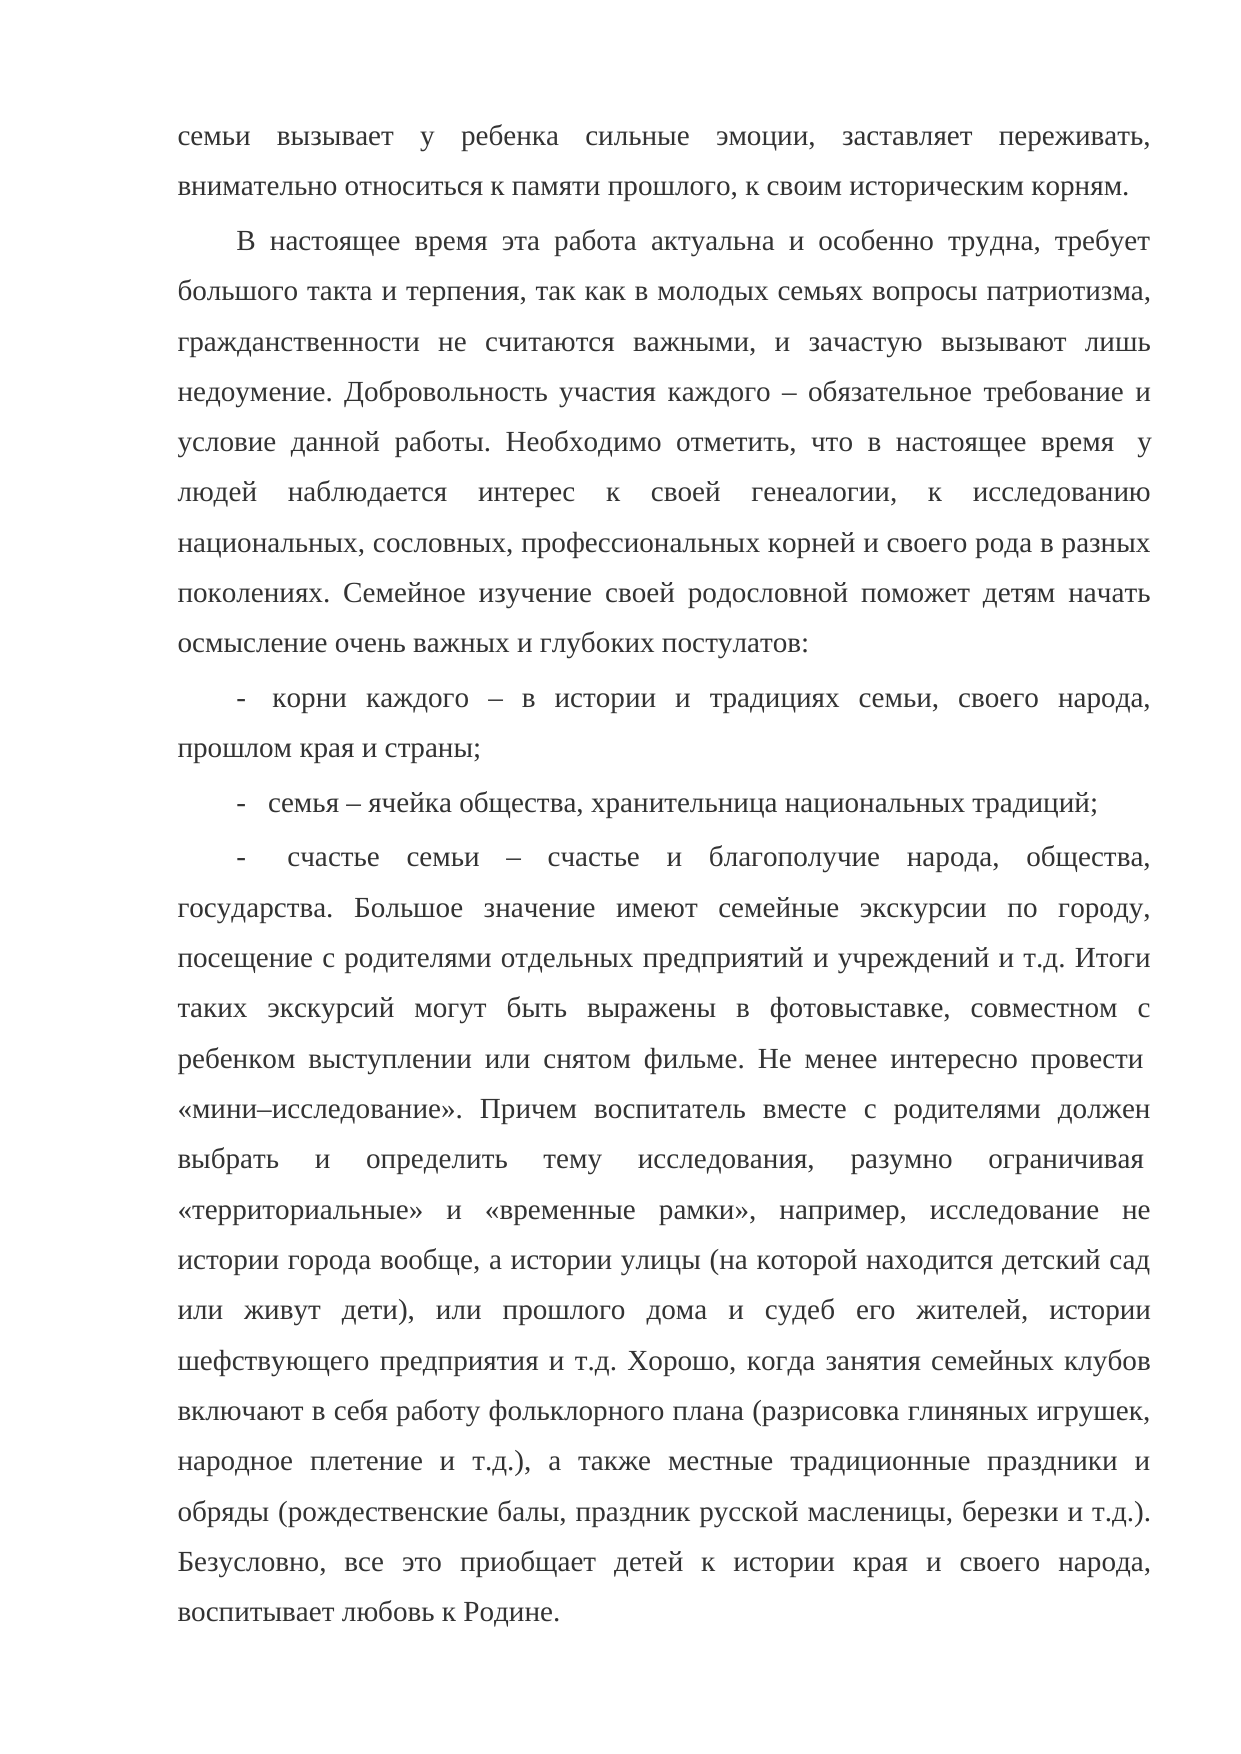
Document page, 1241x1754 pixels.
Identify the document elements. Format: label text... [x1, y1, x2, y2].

text - счастье семьи – счастье и благополучие народа, общества, государства. Большое значение имеют семейные экскурсии по городу, посещение с родителями отдельных предприятий и учреждений и т.д. Итоги таких экскурсий могут быть выражены в фотовыставке, совместном с ребенком выступлении или снятом фильме. Не менее интересно провести «мини–исследование». Причем воспитатель вместе с родителями должен выбрать и определить тему исследования, разумно ограничивая «территориальные» и «временные рамки», например, исследование не истории города вообще, а истории улицы (на которой находится детский сад или живут дети), или прошлого дома и судеб его жителей, истории шефствующего предприятия и т.д. Хорошо, когда занятия семейных клубов включают в себя работу фольклорного плана (разрисовка глиняных игрушек, народное плетение и т.д.), а также местные традиционные праздники и обряды (рождественские балы, праздник русской масленицы, березки и т.д.). Безусловно, все это приобщает детей к истории края и своего народа, воспитывает любовь к Родине. [177, 839, 1152, 1628]
text - семья – ячейка общества, хранительница национальных традиций; [177, 785, 1152, 818]
text - корни каждого – в истории и традициях семьи, своего народа, прошлом края и страны; [177, 680, 1152, 764]
text В настоящее время эта работа актуальна и особенно трудна, требует большого такта и терпения, так как в молодых семьях вопросы патриотизма, гражданственности не считаются важными, и зачастую вызывают лишь недоумение. Добровольность участия каждого – обязательное требование и условие данной работы. Необходимо отметить, что в настоящее время у людей наблюдается интерес к своей генеалогии, к исследованию национальных, сословных, профессиональных корней и своего рода в разных поколениях. Семейное изучение своей родословной поможет детям начать осмысление очень важных и глубоких постулатов: [177, 223, 1152, 659]
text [177, 118, 1152, 202]
